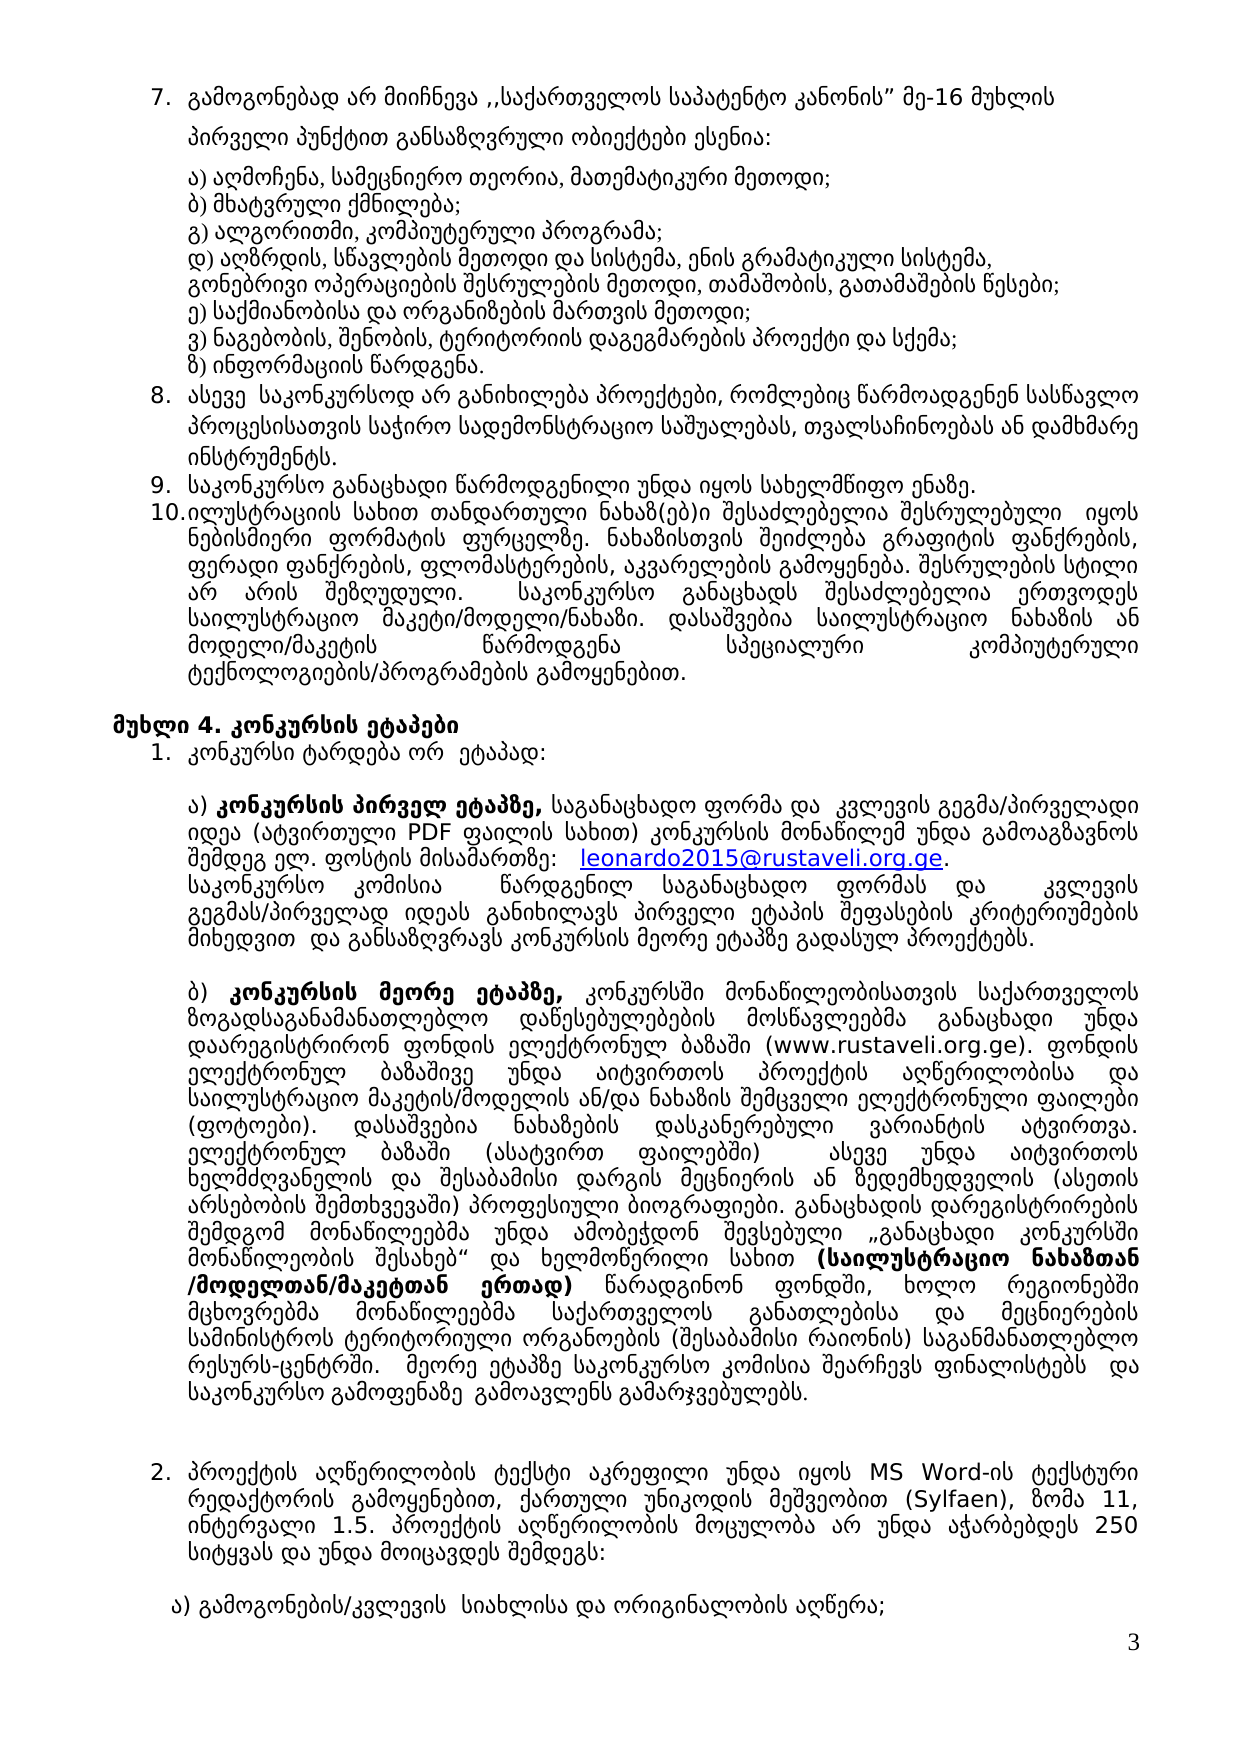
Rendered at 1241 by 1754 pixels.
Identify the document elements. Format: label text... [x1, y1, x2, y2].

text ვ) ნაგებობის, შენობის, ტერიტორიის დაგეგმარების პროექტი და სქემა; [112, 325, 1140, 352]
list ასევე საკონკურსოდ არ განიხილება პროექტები, რომლებიც წარმოადგენენ სასწავლო პროცესისათვის საჭირო სადემონსტრაციო საშუალებას, თვალსაჩინოებას ან დამხმარე ინსტრუმენტს. [150, 378, 1140, 472]
text ე) საქმიანობისა და ორგანიზების მართვის მეთოდი; [112, 298, 1140, 325]
list კონკურსი ტარდება ორ ეტაპად: [150, 739, 1140, 766]
text ბ) კონკურსის მეორე ეტაპზე, კონკურსში მონაწილეობისათვის საქართველოს ზოგადსაგანამანათლებლო დაწესებულებების მოსწავლეებმა განაცხადი უნდა დაარეგისტრირონ ფონდის ელექტრონულ ბაზაში (www.rustaveli.org.ge). ფონდის ელექტრონულ ბაზაშივე უნდა აიტვირთოს პროექტის აღწერილობისა და საილუსტრაციო მაკეტის/მოდელის ან/და ნახაზის შემცველი ელექტრონული ფაილები (ფოტოები). დასაშვებია ნახაზების დასკანერებული ვარიანტის ატვირთვა. ელექტრონულ ბაზაში (ასატვირთ ფაილებში) ასევე უნდა აიტვირთოს ხელმძღვანელის და შესაბამისი დარგის მეცნიერის ან ზედემხედველის (ასეთის არსებობის შემთხვევაში) პროფესიული ბიოგრაფიები. განაცხადის დარეგისტრირების შემდგომ მონაწილეებმა უნდა ამობეჭდონ შევსებული „განაცხადი კონკურსში მონაწილეობის შესახებ“ და ხელმოწერილი სახით (საილუსტრაციო ნახაზთან /მოდელთან/მაკეტთან ერთად) წარადგინონ ფონდში, ხოლო რეგიონებში მცხოვრებმა მონაწილეებმა საქართველოს განათლებისა და მეცნიერების სამინისტროს ტერიტორიული ორგანოების (შესაბამისი რაიონის) საგანმანათლებლო რესურს-ცენტრში. მეორე ეტაპზე საკონკურსო კომისია შეარჩევს ფინალისტებს და საკონკურსო გამოფენაზე გამოავლენს გამარჯვებულებს. [187, 979, 1140, 1406]
text გ) ალგორითმი, კომპიუტერული პროგრამა; [112, 218, 1140, 245]
text ა) აღმოჩენა, სამეცნიერო თეორია, მათემატიკური მეთოდი; [112, 164, 1140, 191]
text ა) კონკურსის პირველ ეტაპზე, საგანაცხადო ფორმა და კვლევის გეგმა/პირველადი იდეა (ატვირთული PDF ფაილის სახით) კონკურსის მონაწილემ უნდა გამოაგზავნოს შემდეგ ელ. ფოსტის მისამართზე: leonardo2015@rustaveli.org.ge. [187, 792, 1140, 872]
text მუხლი 4. კონკურსის ეტაპები [112, 712, 1140, 739]
list ილუსტრაციის სახით თანდართული ნახაზ(ებ)ი შესაძლებელია შესრულებული იყოს ნებისმიერი ფორმატის ფურცელზე. ნახაზისთვის შეიძლება გრაფიტის ფანქრების, ფერადი ფანქრების, ფლომასტერების, აკვარელების გამოყენება. შესრულების სტილი არ არის შეზღუდული. საკონკურსო განაცხადს შესაძლებელია ერთვოდეს საილუსტრაციო მაკეტი/მოდელი/ნახაზი. დასაშვებია საილუსტრაციო ნახაზის ან მოდელი/მაკეტის წარმოდგენა სპეციალური კომპიუტერული ტექნოლოგიების/პროგრამების გამოყენებით. [150, 499, 1140, 686]
text დ) აღზრდის, სწავლების მეთოდი და სისტემა, ენის გრამატიკული სისტემა, [112, 245, 1140, 271]
list პროექტის აღწერილობის ტექსტი აკრეფილი უნდა იყოს MS Word-ის ტექსტური რედაქტორის გამოყენებით, ქართული უნიკოდის მეშვეობით (Sylfaen), ზომა 11, ინტერვალი 1.5. პროექტის აღწერილობის მოცულობა არ უნდა აჭარბებდეს 250 სიტყვას და უნდა მოიცავდეს შემდეგს: [150, 1459, 1140, 1566]
text ა) გამოგონების/კვლევის სიახლისა და ორიგინალობის აღწერა; [112, 1592, 1140, 1619]
text ზ) ინფორმაციის წარდგენა. [112, 352, 1140, 378]
list საკონკურსო განაცხადი წარმოდგენილი უნდა იყოს სახელმწიფო ენაზე. [150, 472, 1140, 499]
text საკონკურსო კომისია წარდგენილ საგანაცხადო ფორმას და კვლევის გეგმას/პირველად იდეას განიხილავს პირველი ეტაპის შეფასების კრიტერიუმების მიხედვით და განსაზღვრავს კონკურსის მეორე ეტაპზე გადასულ პროექტებს. [187, 872, 1140, 952]
subtitle გამოგონებად არ მიიჩნევა ,,საქართველოს საპატენტო კანონის” მე-16 მუხლის პირველი პუნქტით განსაზღვრული ობიექტები ესენია: [150, 84, 1140, 151]
text ბ) მხატვრული ქმნილება; [112, 191, 1140, 218]
text გონებრივი ოპერაციების შესრულების მეთოდი, თამაშობის, გათამაშების წესები; [112, 271, 1140, 298]
